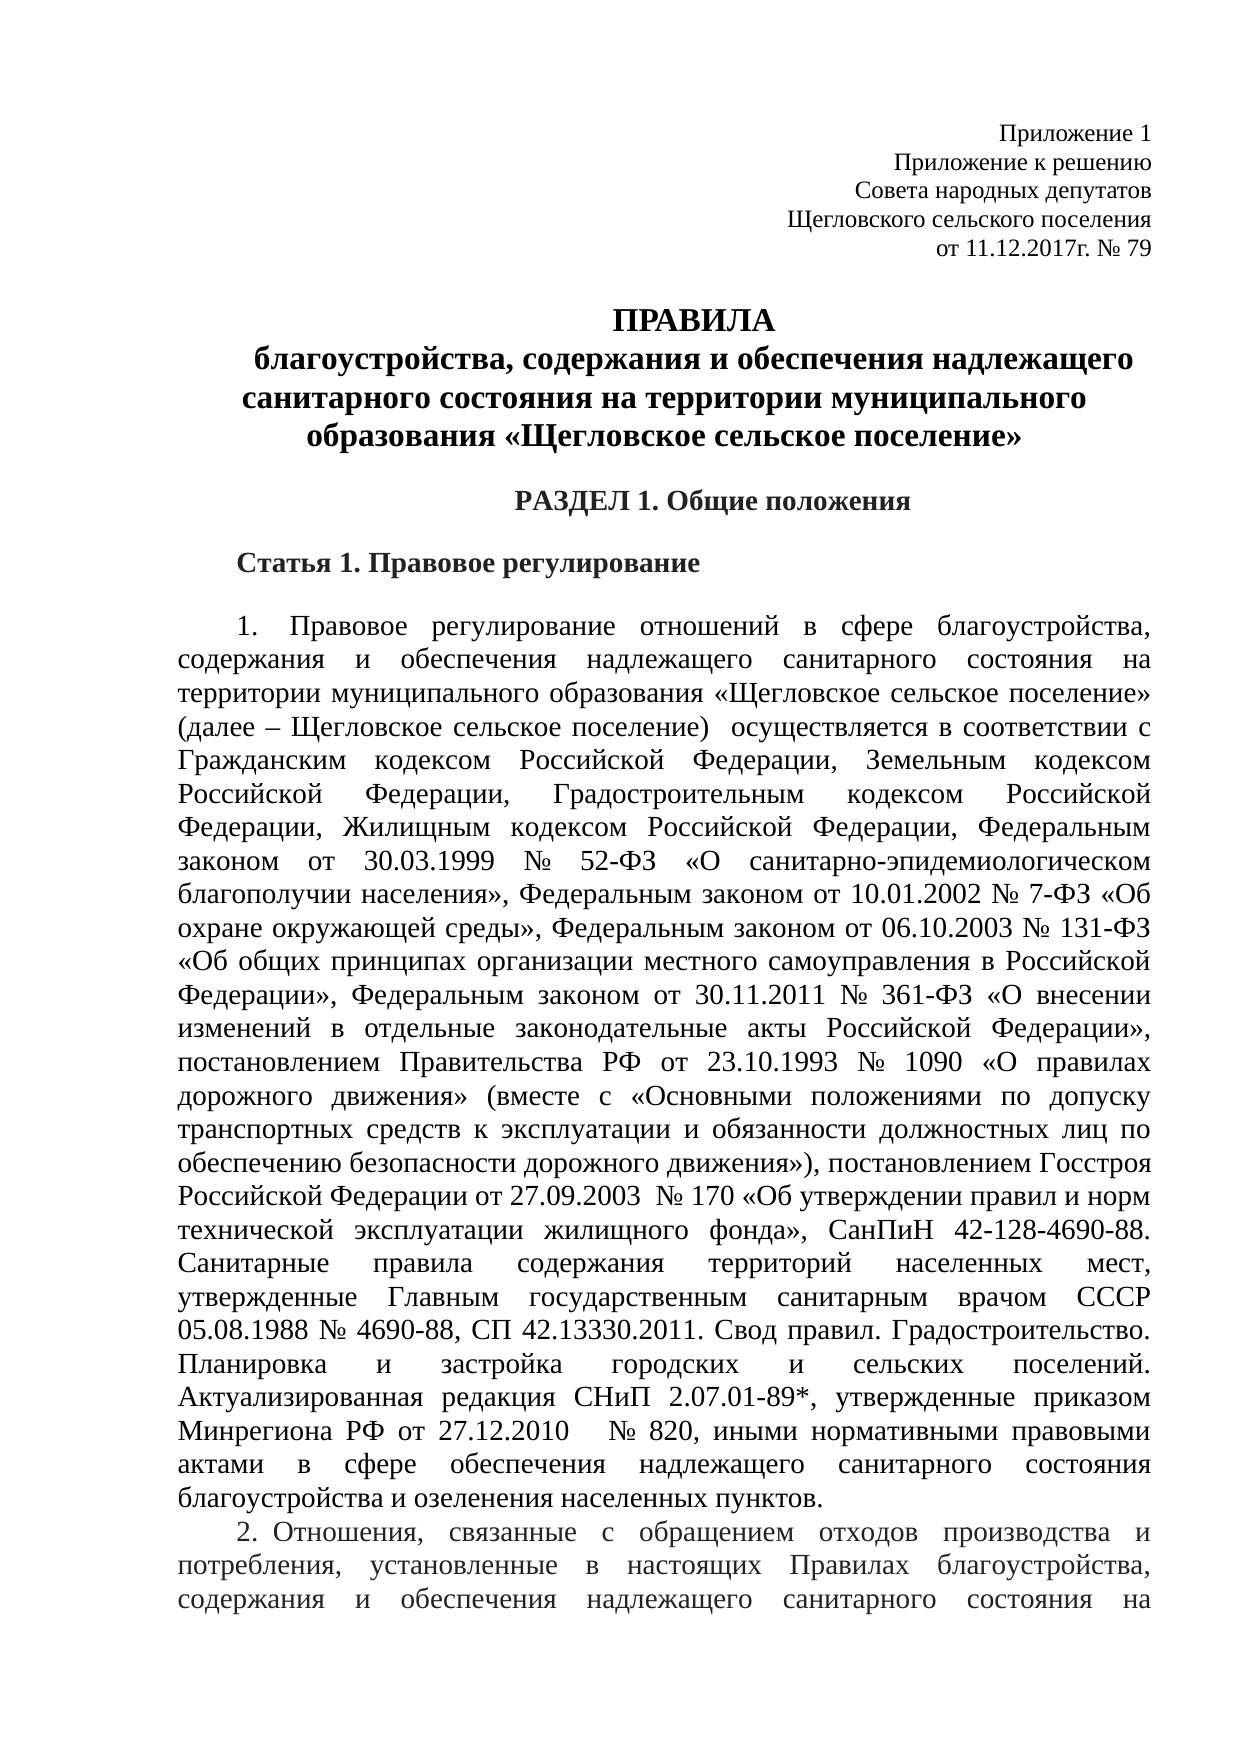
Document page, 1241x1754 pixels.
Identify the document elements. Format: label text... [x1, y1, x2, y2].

text 1. Правовое регулирование отношений в сфере благоустройства, содержания и обеспечения надлежащего санитарного состояния на территории муниципального образования «Щегловское сельское поселение» (далее – Щегловское сельское поселение) осуществляется в соответствии с Гражданским кодексом Российской Федерации, Земельным кодексом Российской Федерации, Градостроительным кодексом Российской Федерации, Жилищным кодексом Российской Федерации, Федеральным законом от 30.03.1999 № 52-ФЗ «О санитарно-эпидемиологическом благополучии населения», Федеральным законом от 10.01.2002 № 7-ФЗ «Об охране окружающей среды», Федеральным законом от 06.10.2003 № 131-ФЗ «Об общих принципах организации местного самоуправления в Российской Федерации», Федеральным законом от 30.11.2011 № 361-ФЗ «О внесении изменений в отдельные законодательные акты Российской Федерации», постановлением Правительства РФ от 23.10.1993 № 1090 «О правилах дорожного движения» (вместе с «Основными положениями по допуску транспортных средств к эксплуатации и обязанности должностных лиц по обеспечению безопасности дорожного движения»), постановлением Госстроя Российской Федерации от 27.09.2003 № 170 «Об утверждении правил и норм технической эксплуатации жилищного фонда», СанПиН 42-128-4690-88. Санитарные правила содержания территорий населенных мест, утвержденные Главным государственным санитарным врачом СССР 05.08.1988 № 4690-88, СП 42.13330.2011. Свод правил. Градостроительство. Планировка и застройка городских и сельских поселений. Актуализированная редакция СНиП 2.07.01-89*, утвержденные приказом Минрегиона РФ от 27.12.2010 № 820, иными нормативными правовыми актами в сфере обеспечения надлежащего санитарного состояния благоустройства и озеленения населенных пунктов. [177, 608, 1152, 1514]
title Щегловского сельского поселения [177, 204, 1152, 233]
title Совета народных депутатов [177, 176, 1152, 204]
text РАЗДЕЛ 1. Общие положения [215, 483, 1152, 516]
title Приложение к решению [177, 147, 1152, 176]
title Приложение 1 [177, 118, 1152, 147]
text благоустройства, содержания и обеспечения надлежащего санитарного состояния на территории муниципального образования «Щегловское сельское поселение» [177, 338, 1152, 453]
title от 11.12.2017г. № 79 [177, 233, 1152, 262]
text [177, 1514, 1152, 1614]
text Статья 1. Правовое регулирование [177, 545, 1152, 579]
title ПРАВИЛА [177, 300, 1152, 338]
